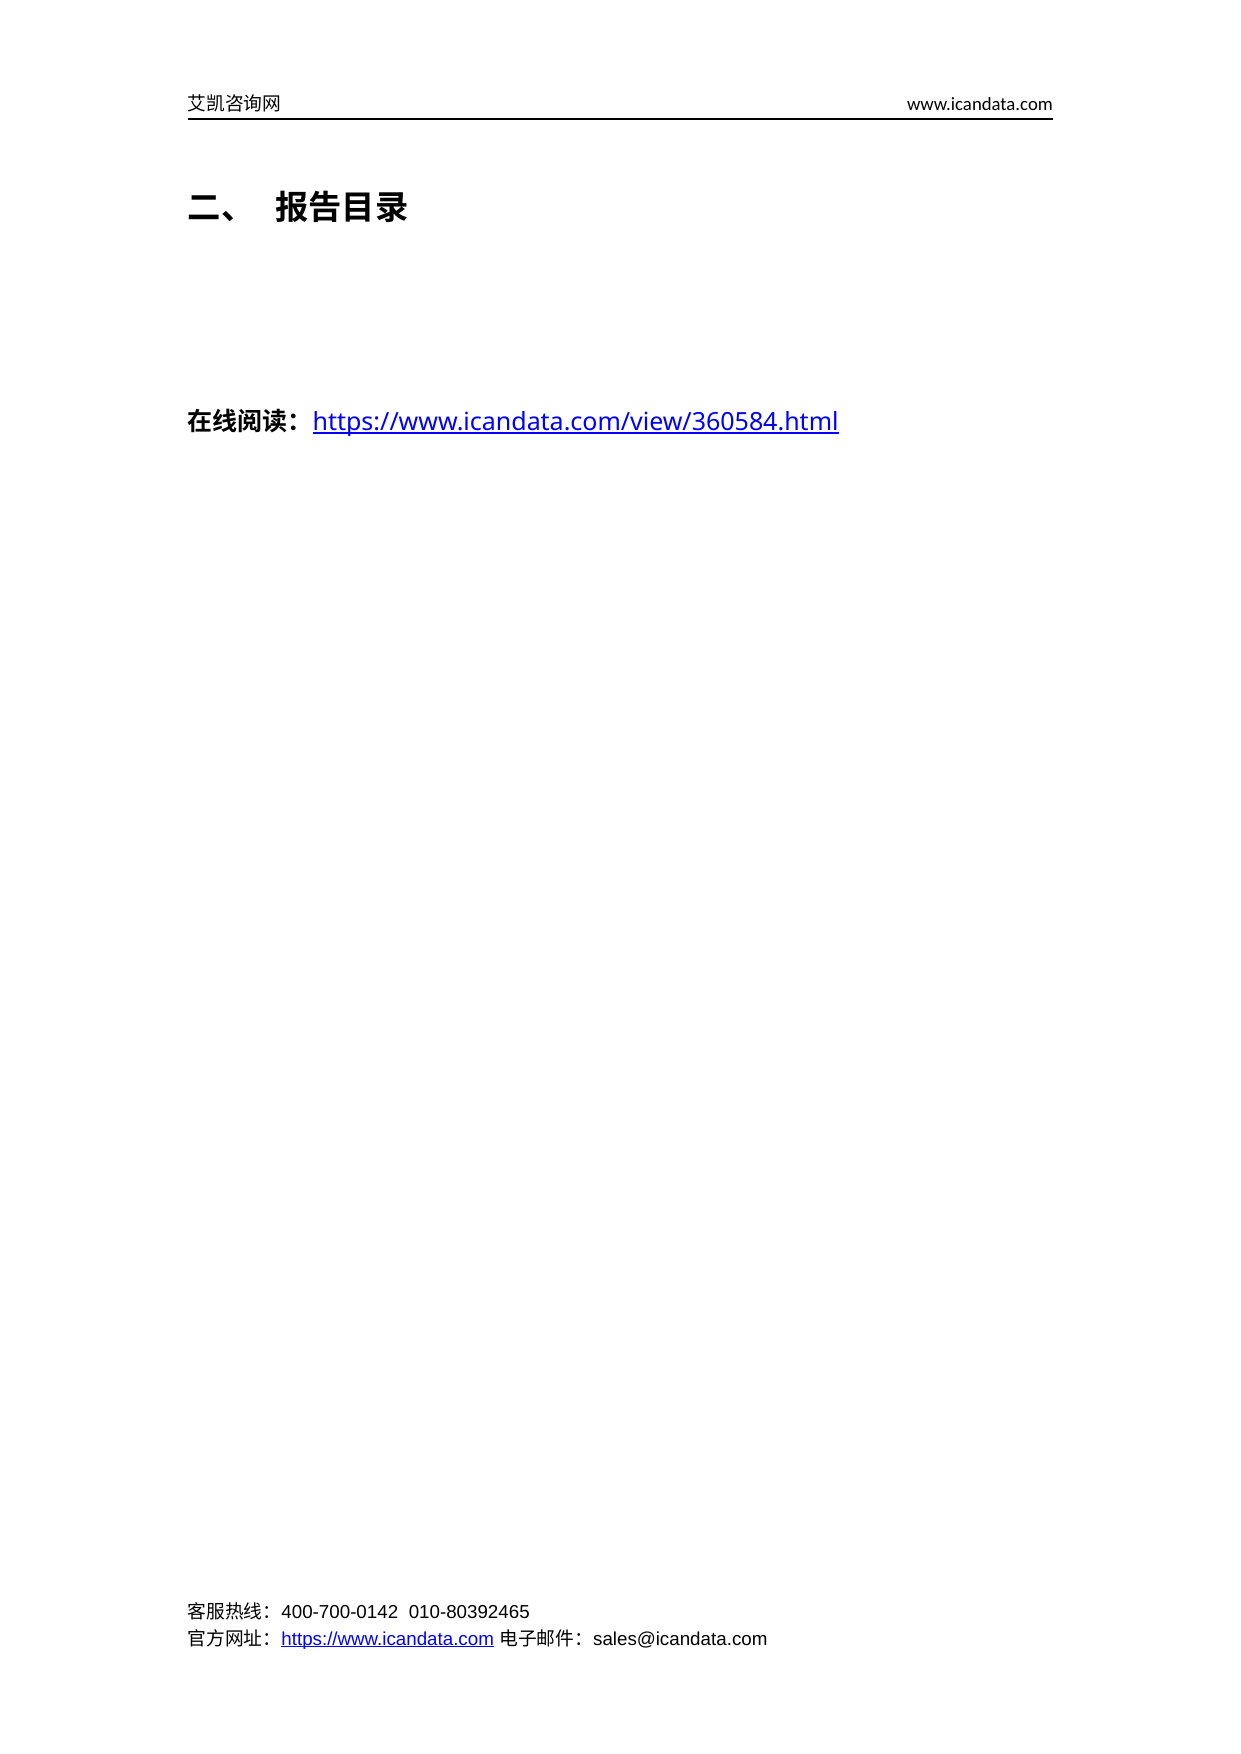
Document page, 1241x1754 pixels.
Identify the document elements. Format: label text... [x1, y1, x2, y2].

text 在线阅读：https://www.icandata.com/view/360584.html [187, 387, 1053, 452]
subtitle 报告目录 [187, 172, 1053, 237]
